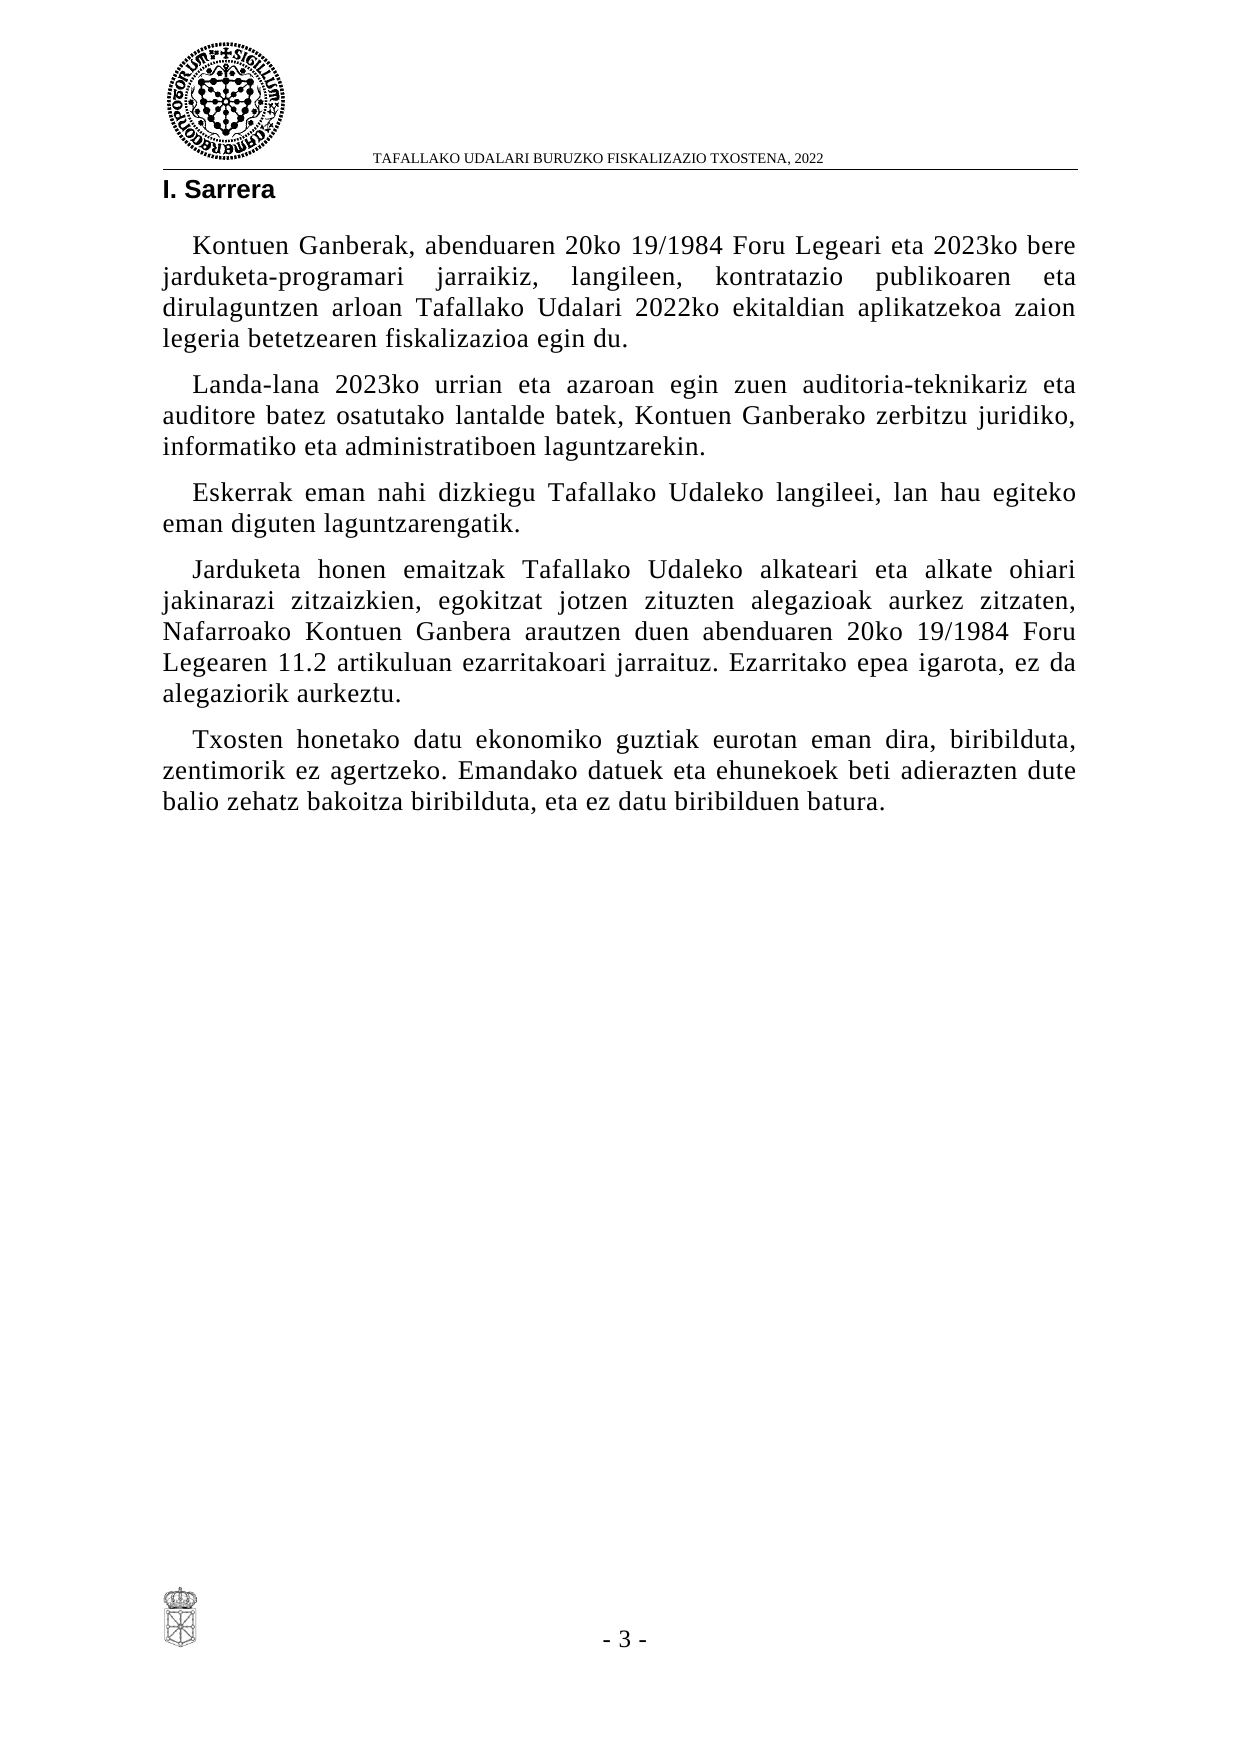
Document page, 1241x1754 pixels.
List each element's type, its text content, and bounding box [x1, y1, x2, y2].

picture [162, 1586, 198, 1648]
text Txosten honetako datu ekonomiko guztiak eurotan eman dira, biribilduta, zentimorik ez agertzeko. Emandako datuek eta ehunekoek beti adierazten dute balio zehatz bakoitza biribilduta, eta ez datu biribilduen batura. [162, 723, 1078, 817]
text Landa-lana 2023ko urrian eta azaroan egin zuen auditoria-teknikariz eta auditore batez osatutako lantalde batek, Kontuen Ganberako zerbitzu juridiko, informatiko eta administratiboen laguntzarekin. [162, 368, 1078, 461]
picture [162, 38, 289, 164]
text Kontuen Ganberak, abenduaren 20ko 19/1984 Foru Legeari eta 2023ko bere jarduketa-programari jarraikiz, langileen, kontratazio publikoaren eta dirulaguntzen arloan Tafallako Udalari 2022ko ekitaldian aplikatzekoa zaion legeria betetzearen fiskalizazioa egin du. [162, 229, 1078, 353]
text Eskerrak eman nahi dizkiegu Tafallako Udaleko langileei, lan hau egiteko eman diguten laguntzarengatik. [162, 476, 1078, 538]
text I. Sarrera [162, 174, 1078, 204]
text Jarduketa honen emaitzak Tafallako Udaleko alkateari eta alkate ohiari jakinarazi zitzaizkien, egokitzat jotzen zituzten alegazioak aurkez zitzaten, Nafarroako Kontuen Ganbera arautzen duen abenduaren 20ko 19/1984 Foru Legearen 11.2 artikuluan ezarritakoari jarraituz. Ezarritako epea igarota, ez da alegaziorik aurkeztu. [162, 553, 1078, 708]
